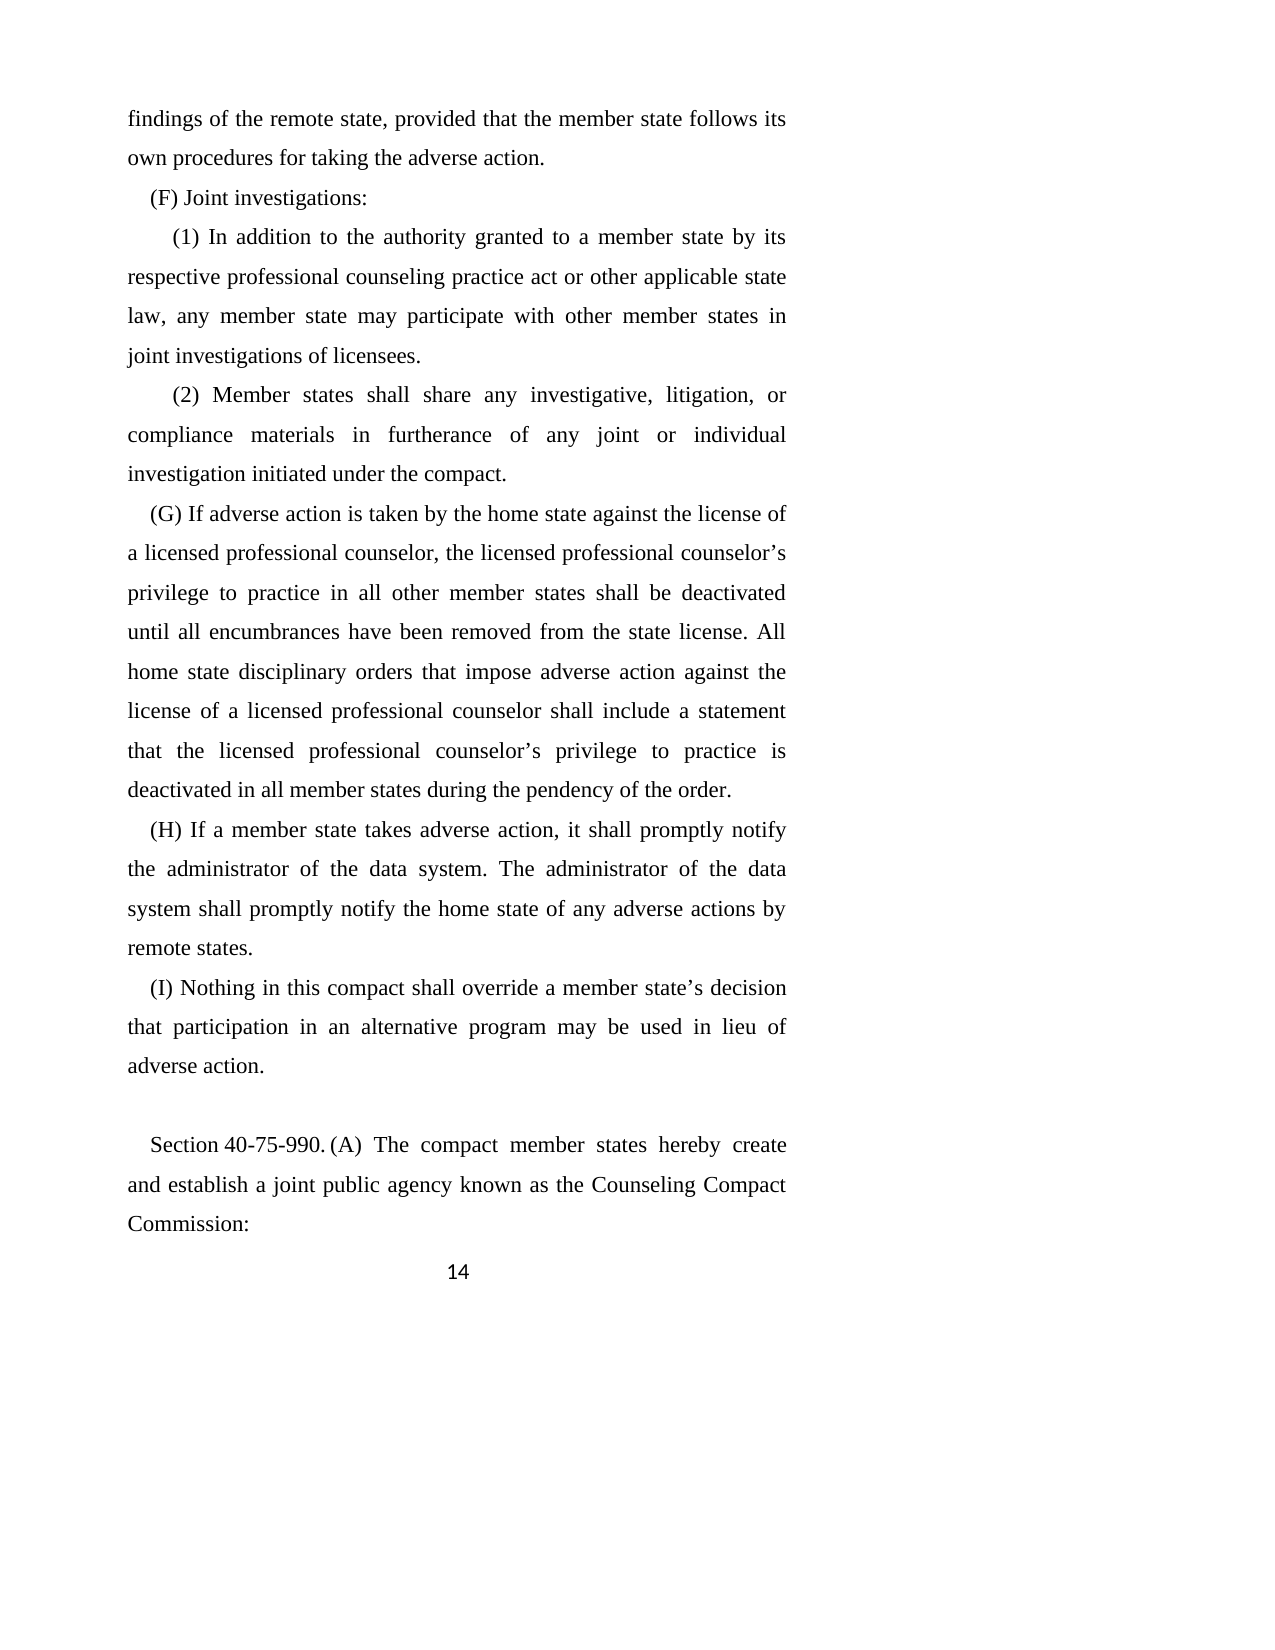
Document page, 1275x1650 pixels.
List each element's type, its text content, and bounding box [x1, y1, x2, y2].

text (H) If a member state takes adverse action, it shall promptly notify the administrator of the data system. The administrator of the data system shall promptly notify the home state of any adverse actions by remote states. [127, 816, 787, 960]
text Section 40‑75‑990. (A) The compact member states hereby create and establish a joint public agency known as the Counseling Compact Commission: [127, 1131, 787, 1237]
text (I) Nothing in this compact shall override a member state’s decision that participation in an alternative program may be used in lieu of adverse action. [127, 973, 787, 1079]
text (F) Joint investigations: [127, 184, 787, 210]
text (G) If adverse action is taken by the home state against the license of a licensed professional counselor, the licensed professional counselor’s privilege to practice in all other member states shall be deactivated until all encumbrances have been removed from the state license. All home state disciplinary orders that impose adverse action against the license of a licensed professional counselor shall include a statement that the licensed professional counselor’s privilege to practice is deactivated in all member states during the pendency of the order. [127, 500, 787, 802]
text (1) In addition to the authority granted to a member state by its respective professional counseling practice act or other applicable state law, any member state may participate with other member states in joint investigations of licensees. [127, 223, 787, 368]
text (2) Member states shall share any investigative, litigation, or compliance materials in furtherance of any joint or individual investigation initiated under the compact. [127, 381, 787, 487]
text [127, 105, 787, 171]
